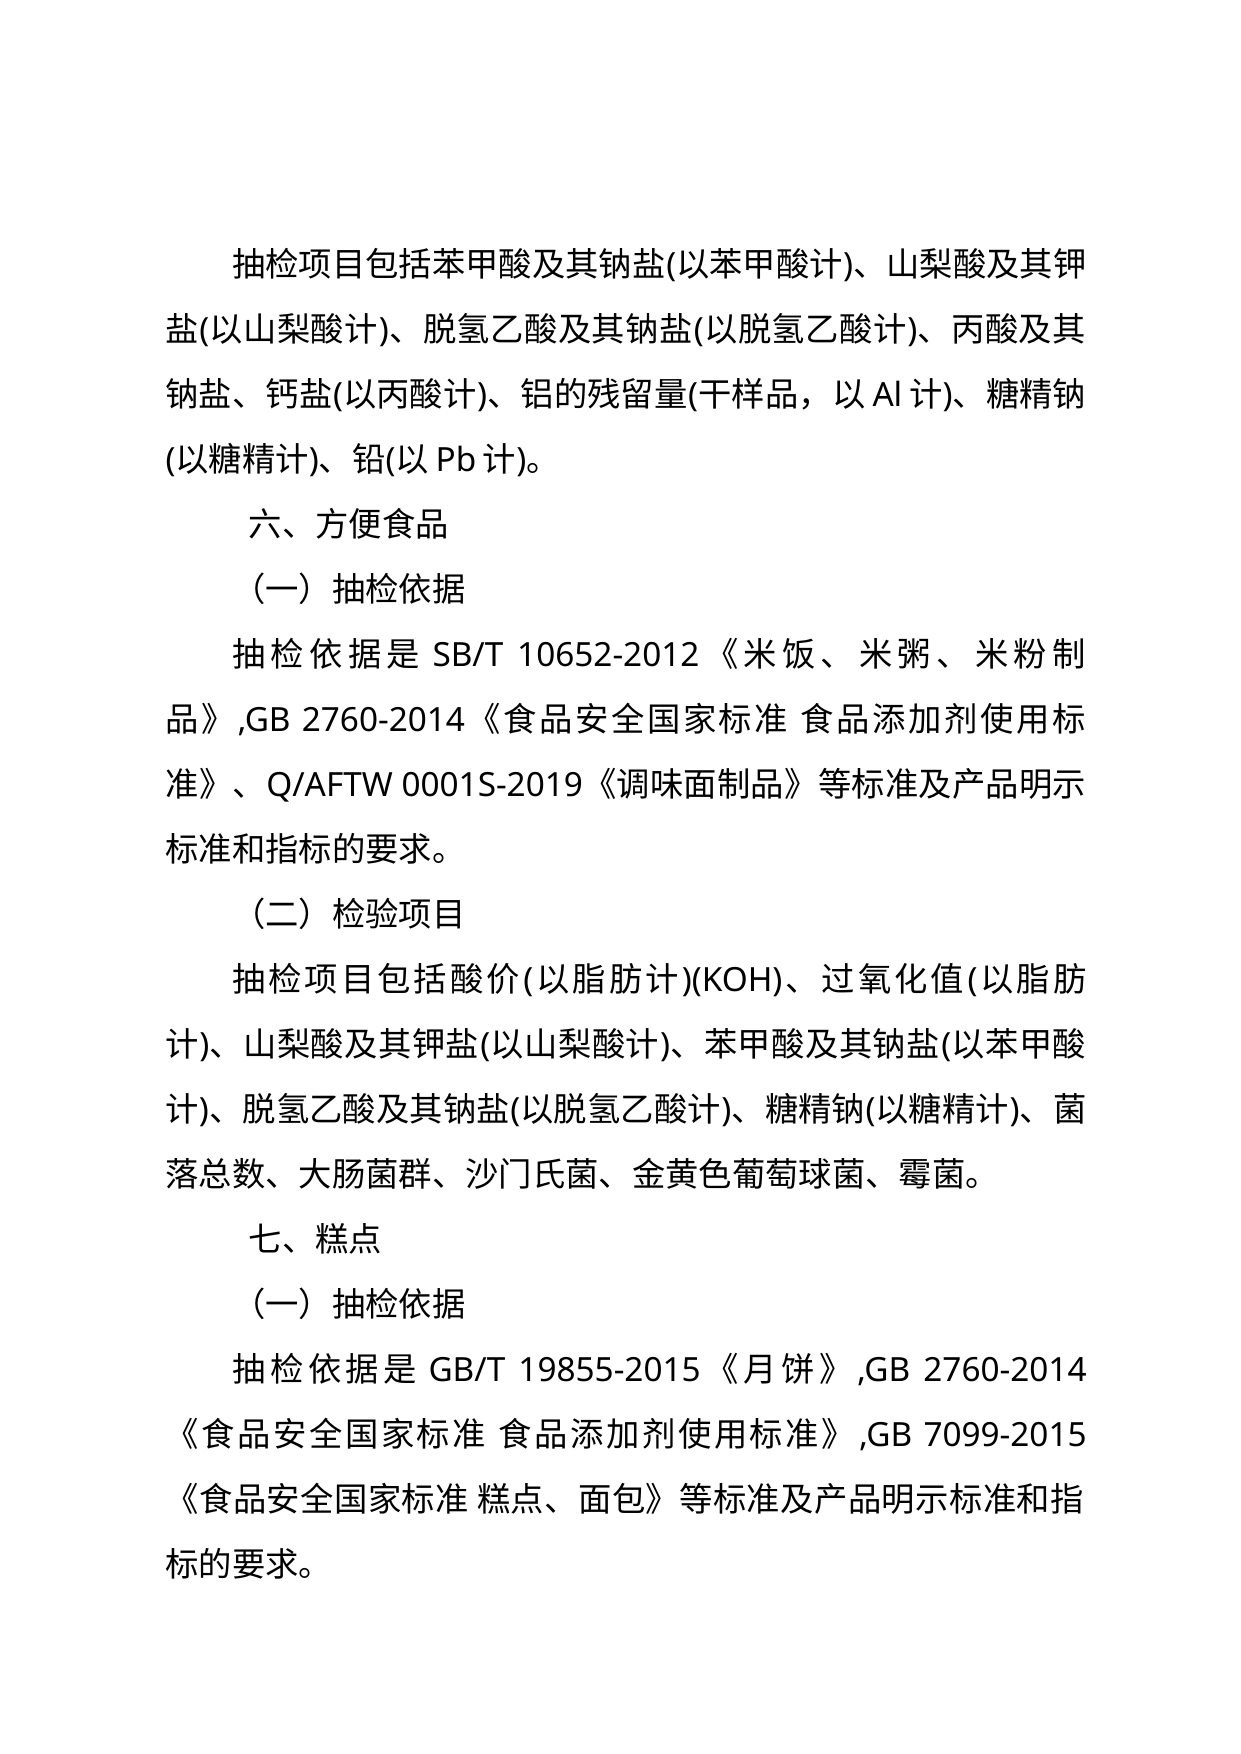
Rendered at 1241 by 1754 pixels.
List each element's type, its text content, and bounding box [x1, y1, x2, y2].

text 七、糕点 [165, 1205, 1087, 1270]
text 抽检项目包括苯甲酸及其钠盐(以苯甲酸计)、山梨酸及其钾盐(以山梨酸计)、脱氢乙酸及其钠盐(以脱氢乙酸计)、丙酸及其钠盐、钙盐(以丙酸计)、铝的残留量(干样品，以Al计)、糖精钠(以糖精计)、铅(以Pb计)。 [165, 230, 1087, 490]
text 抽检依据是SB/T 10652-2012《米饭、米粥、米粉制品》,GB 2760-2014《食品安全国家标准 食品添加剂使用标准》、Q/AFTW 0001S-2019《调味面制品》等标准及产品明示标准和指标的要求。 [165, 620, 1087, 880]
text 六、方便食品 [165, 490, 1087, 555]
text 抽检项目包括酸价(以脂肪计)(KOH)、过氧化值(以脂肪计)、山梨酸及其钾盐(以山梨酸计)、苯甲酸及其钠盐(以苯甲酸计)、脱氢乙酸及其钠盐(以脱氢乙酸计)、糖精钠(以糖精计)、菌落总数、大肠菌群、沙门氏菌、金黄色葡萄球菌、霉菌。 [165, 945, 1087, 1205]
text （二）检验项目 [165, 880, 1087, 945]
text （一）抽检依据 [165, 555, 1087, 620]
text （一）抽检依据 [165, 1270, 1087, 1335]
text 抽检依据是GB/T 19855-2015《月饼》,GB 2760-2014《食品安全国家标准 食品添加剂使用标准》,GB 7099-2015《食品安全国家标准 糕点、面包》等标准及产品明示标准和指标的要求。 [165, 1335, 1087, 1595]
